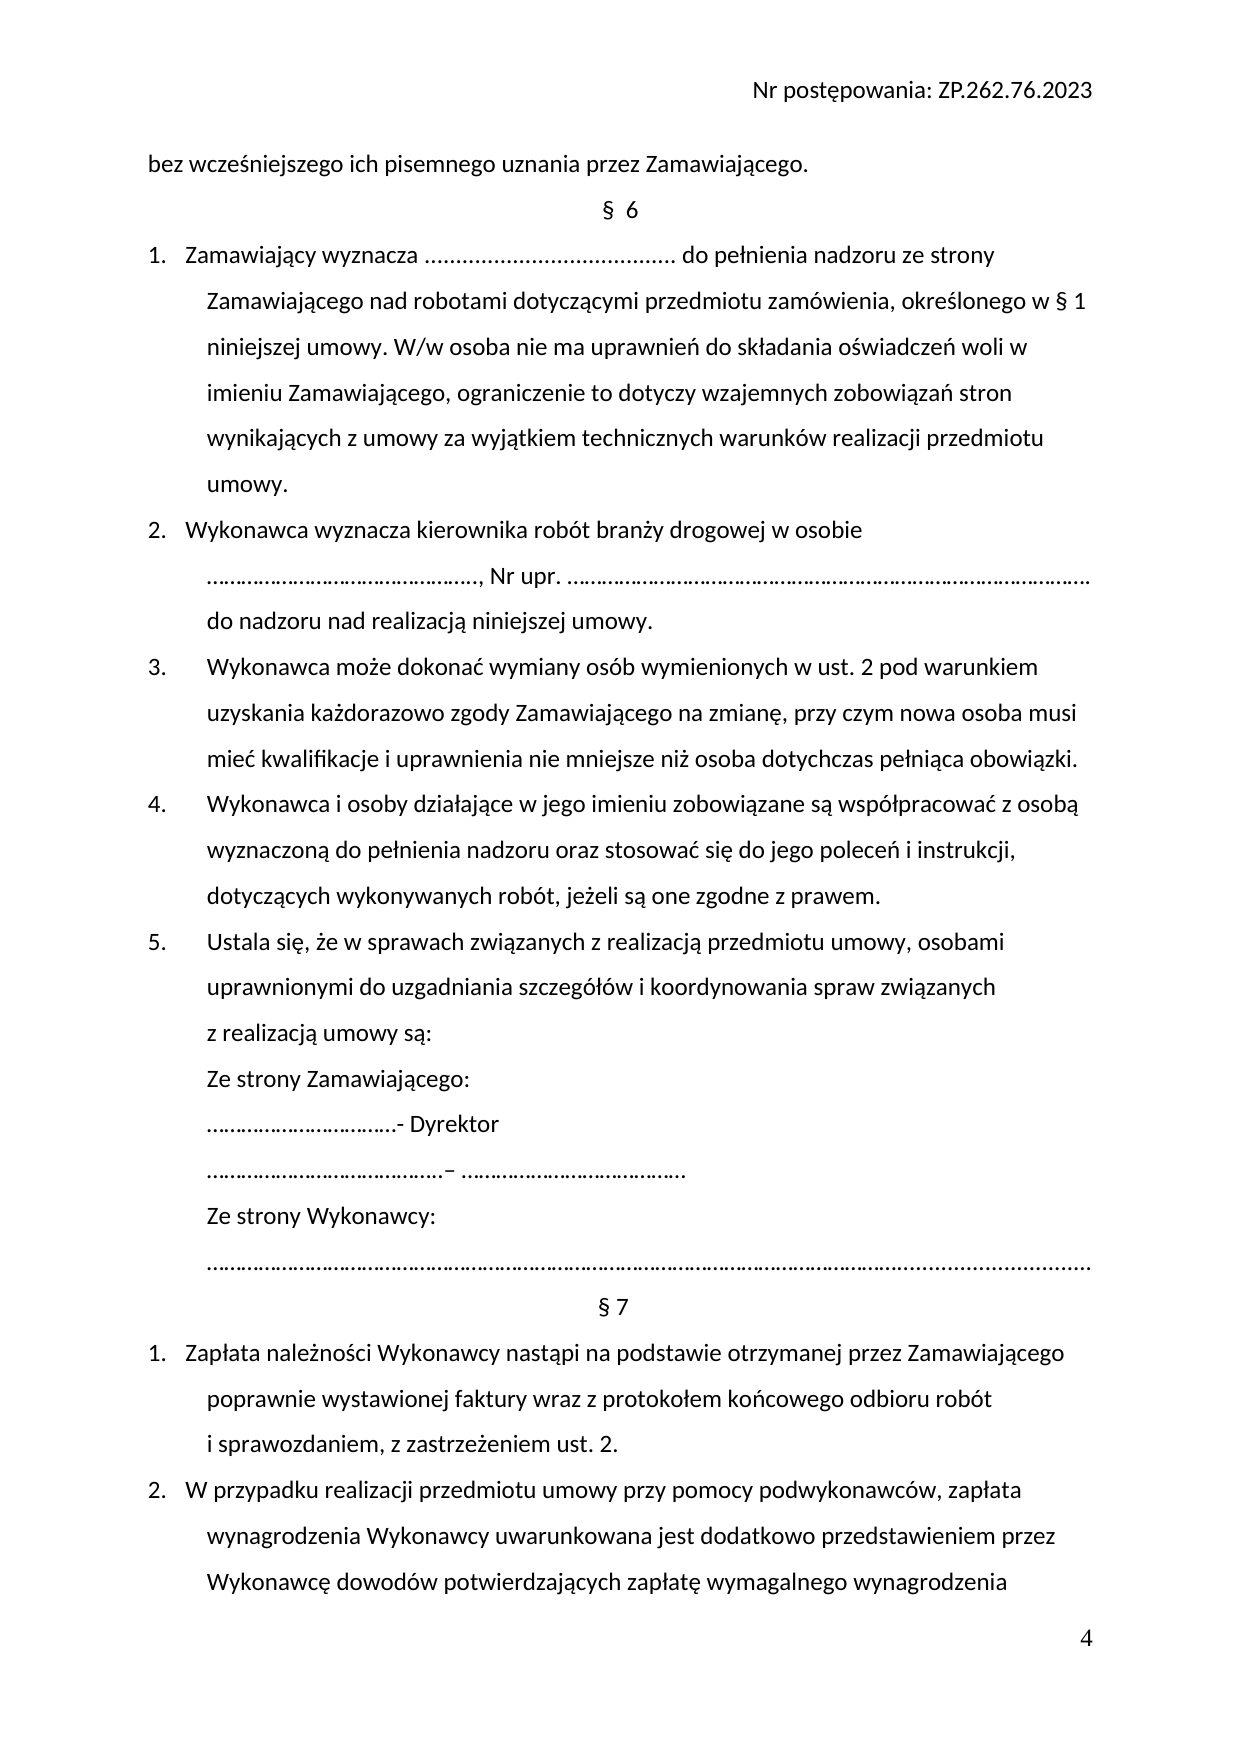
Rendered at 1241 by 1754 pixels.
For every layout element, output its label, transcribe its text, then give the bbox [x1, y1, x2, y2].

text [148, 148, 1093, 179]
text Ze strony Wykonawcy: [148, 1200, 1097, 1231]
text 5. Ustala się, że w sprawach związanych z realizacją przedmiotu umowy, osobami uprawnionymi do uzgadniania szczegółów i koordynowania spraw związanych z realizacją umowy są: [148, 926, 1097, 1048]
text 3. Wykonawca może dokonać wymiany osób wymienionych w ust. 2 pod warunkiem uzyskania każdorazowo zgody Zamawiającego na zmianę, przy czym nowa osoba musi mieć kwalifikacje i uprawnienia nie mniejsze niż osoba dotychczas pełniąca obowiązki. [148, 651, 1097, 773]
text 4. Wykonawca i osoby działające w jego imieniu zobowiązane są współpracować z osobą wyznaczoną do pełnienia nadzoru oraz stosować się do jego poleceń i instrukcji, dotyczących wykonywanych robót, jeżeli są one zgodne z prawem. [148, 788, 1097, 910]
text …………………………………………………………………………………………………………............................... [148, 1246, 1097, 1276]
text § 6 [148, 194, 1093, 224]
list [148, 1474, 1093, 1596]
list Zapłata należności Wykonawcy nastąpi na podstawie otrzymanej przez Zamawiającego poprawnie wystawionej faktury wraz z protokołem końcowego odbioru robót i sprawozdaniem, z zastrzeżeniem ust. 2. [148, 1337, 1093, 1459]
list Zamawiający wyznacza ........................................ do pełnienia nadzoru ze strony Zamawiającego nad robotami dotyczącymi przedmiotu zamówienia, określonego w § 1 niniejszej umowy. W/w osoba nie ma uprawnień do składania oświadczeń woli w imieniu Zamawiającego, ograniczenie to dotyczy wzajemnych zobowiązań stron wynikających z umowy za wyjątkiem technicznych warunków realizacji przedmiotu umowy. [148, 240, 1093, 499]
text …………………………………..– ………………………………… [148, 1154, 1097, 1185]
list Wykonawca wyznacza kierownika robót branży drogowej w osobie ……………………………………….., Nr upr. ………………………………………………………………………………. do nadzoru nad realizacją niniejszej umowy. [148, 514, 1093, 636]
text § 7 [598, 1291, 1093, 1322]
text Ze strony Zamawiającego: [148, 1063, 1097, 1093]
text ……………………………- Dyrektor [148, 1108, 1097, 1139]
